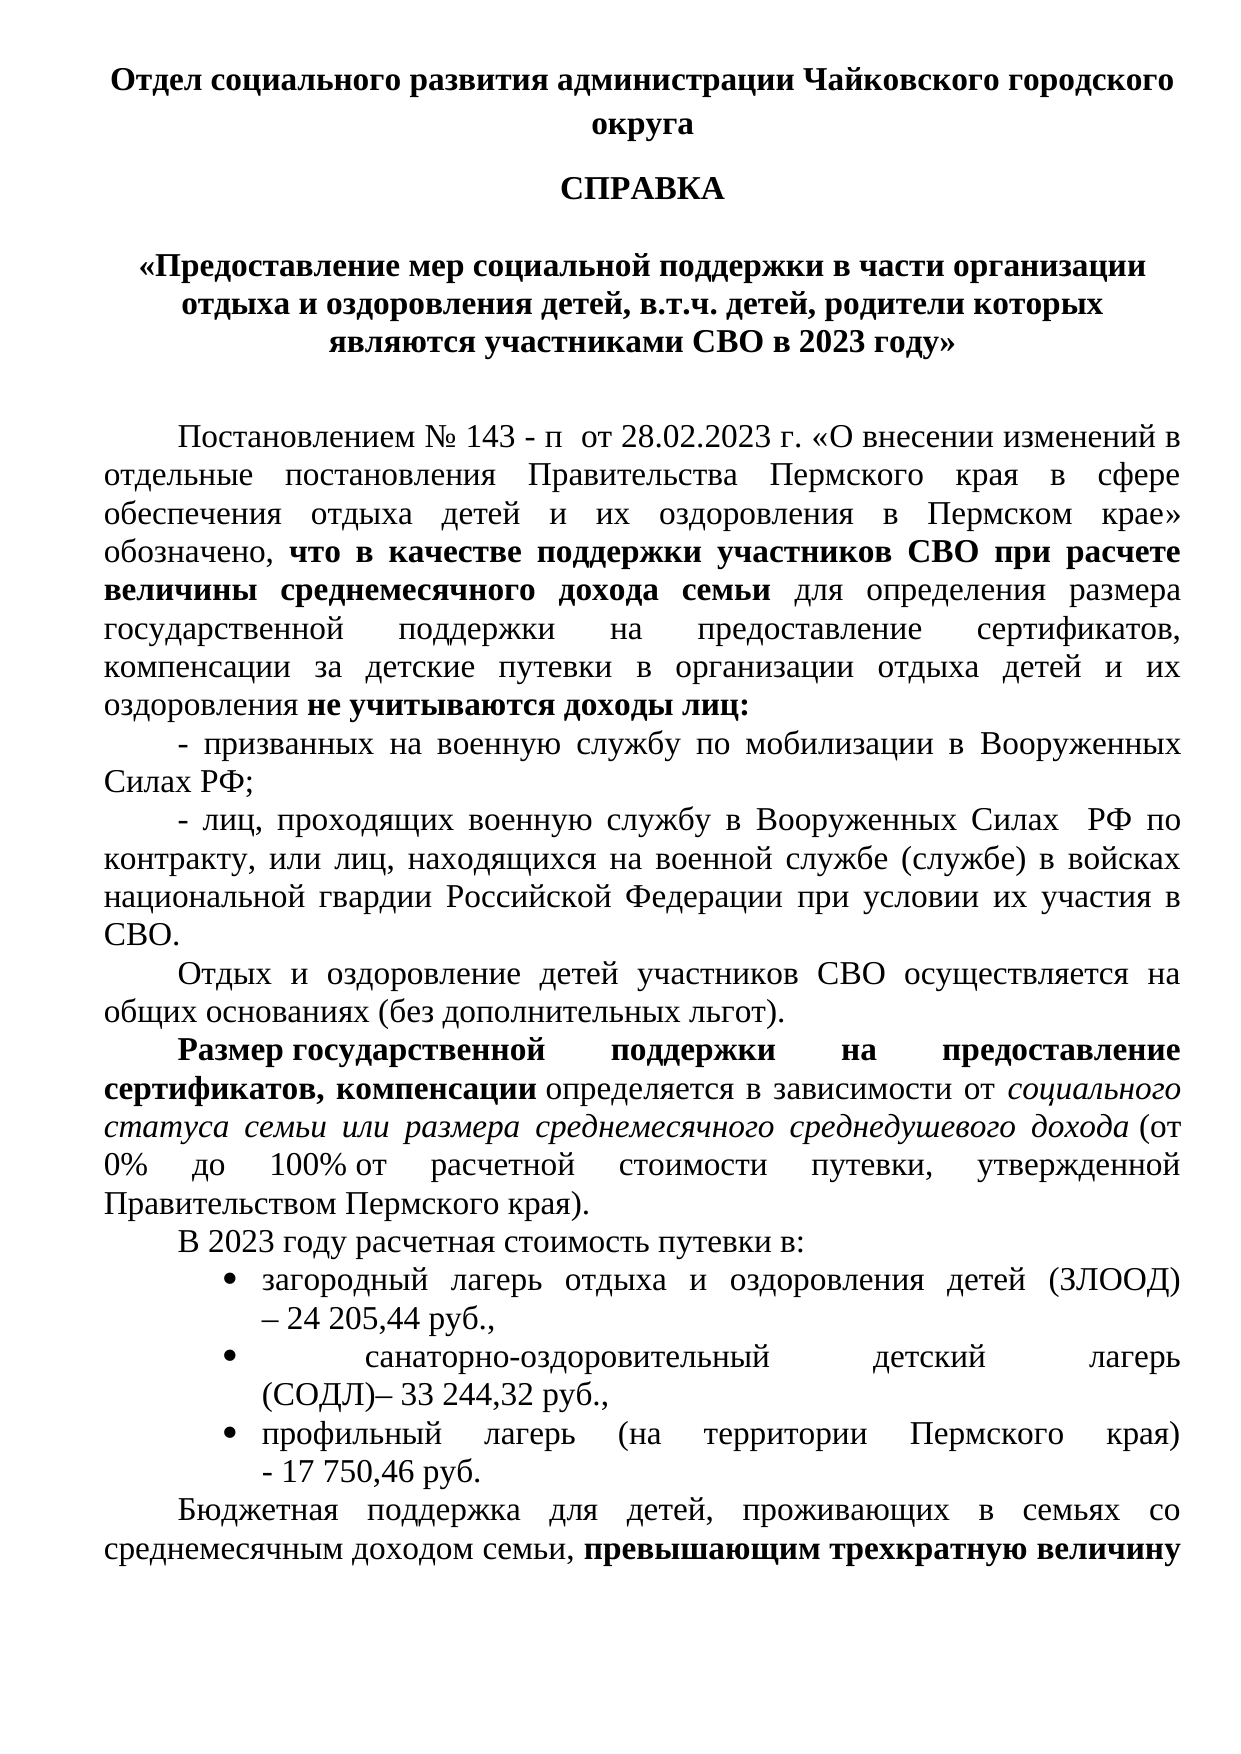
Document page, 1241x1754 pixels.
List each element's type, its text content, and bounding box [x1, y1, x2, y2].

text В 2023 году расчетная стоимость путевки в: [103, 1221, 1181, 1260]
text Размер государственной поддержки на предоставление сертификатов, компенсации определяется в зависимости от социального статуса семьи или размера среднемесячного среднедушевого дохода (от 0% до 100% от расчетной стоимости путевки, утвержденной Правительством Пермского края). [103, 1030, 1181, 1221]
text «Предоставление мер социальной поддержки в части организации отдыха и оздоровления детей, в.т.ч. детей, родители которых являются участниками СВО в 2023 году» [103, 245, 1181, 360]
text - призванных на военную службу по мобилизации в Вооруженных Силах РФ; [103, 723, 1181, 800]
list санаторно-оздоровительный детский лагерь (СОДЛ)– 33 244,32 руб., [224, 1336, 1181, 1413]
list профильный лагерь (на территории Пермского края) - 17 750,46 руб. [224, 1413, 1181, 1490]
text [103, 1490, 1181, 1566]
text СПРАВКА [103, 168, 1181, 206]
text Постановлением № 143 - п от 28.02.2023 г. «О внесении изменений в отдельные постановления Правительства Пермского края в сфере обеспечения отдыха детей и их оздоровления в Пермском крае» обозначено, что в качестве поддержки участников СВО при расчете величины среднемесячного дохода семьи для определения размера государственной поддержки на предоставление сертификатов, компенсации за детские путевки в организации отдыха детей и их оздоровления не учитываются доходы лиц: [103, 416, 1181, 723]
list загородный лагерь отдыха и оздоровления детей (ЗЛООД) – 24 205,44 руб., [224, 1260, 1181, 1336]
text Отдых и оздоровление детей участников СВО осуществляется на общих основаниях (без дополнительных льгот). [103, 953, 1181, 1030]
text Отдел социального развития администрации Чайковского городского округа [103, 59, 1181, 142]
text - лиц, проходящих военную службу в Вооруженных Силах РФ по контракту, или лиц, находящихся на военной службе (службе) в войсках национальной гвардии Российской Федерации при условии их участия в СВО. [103, 800, 1181, 953]
